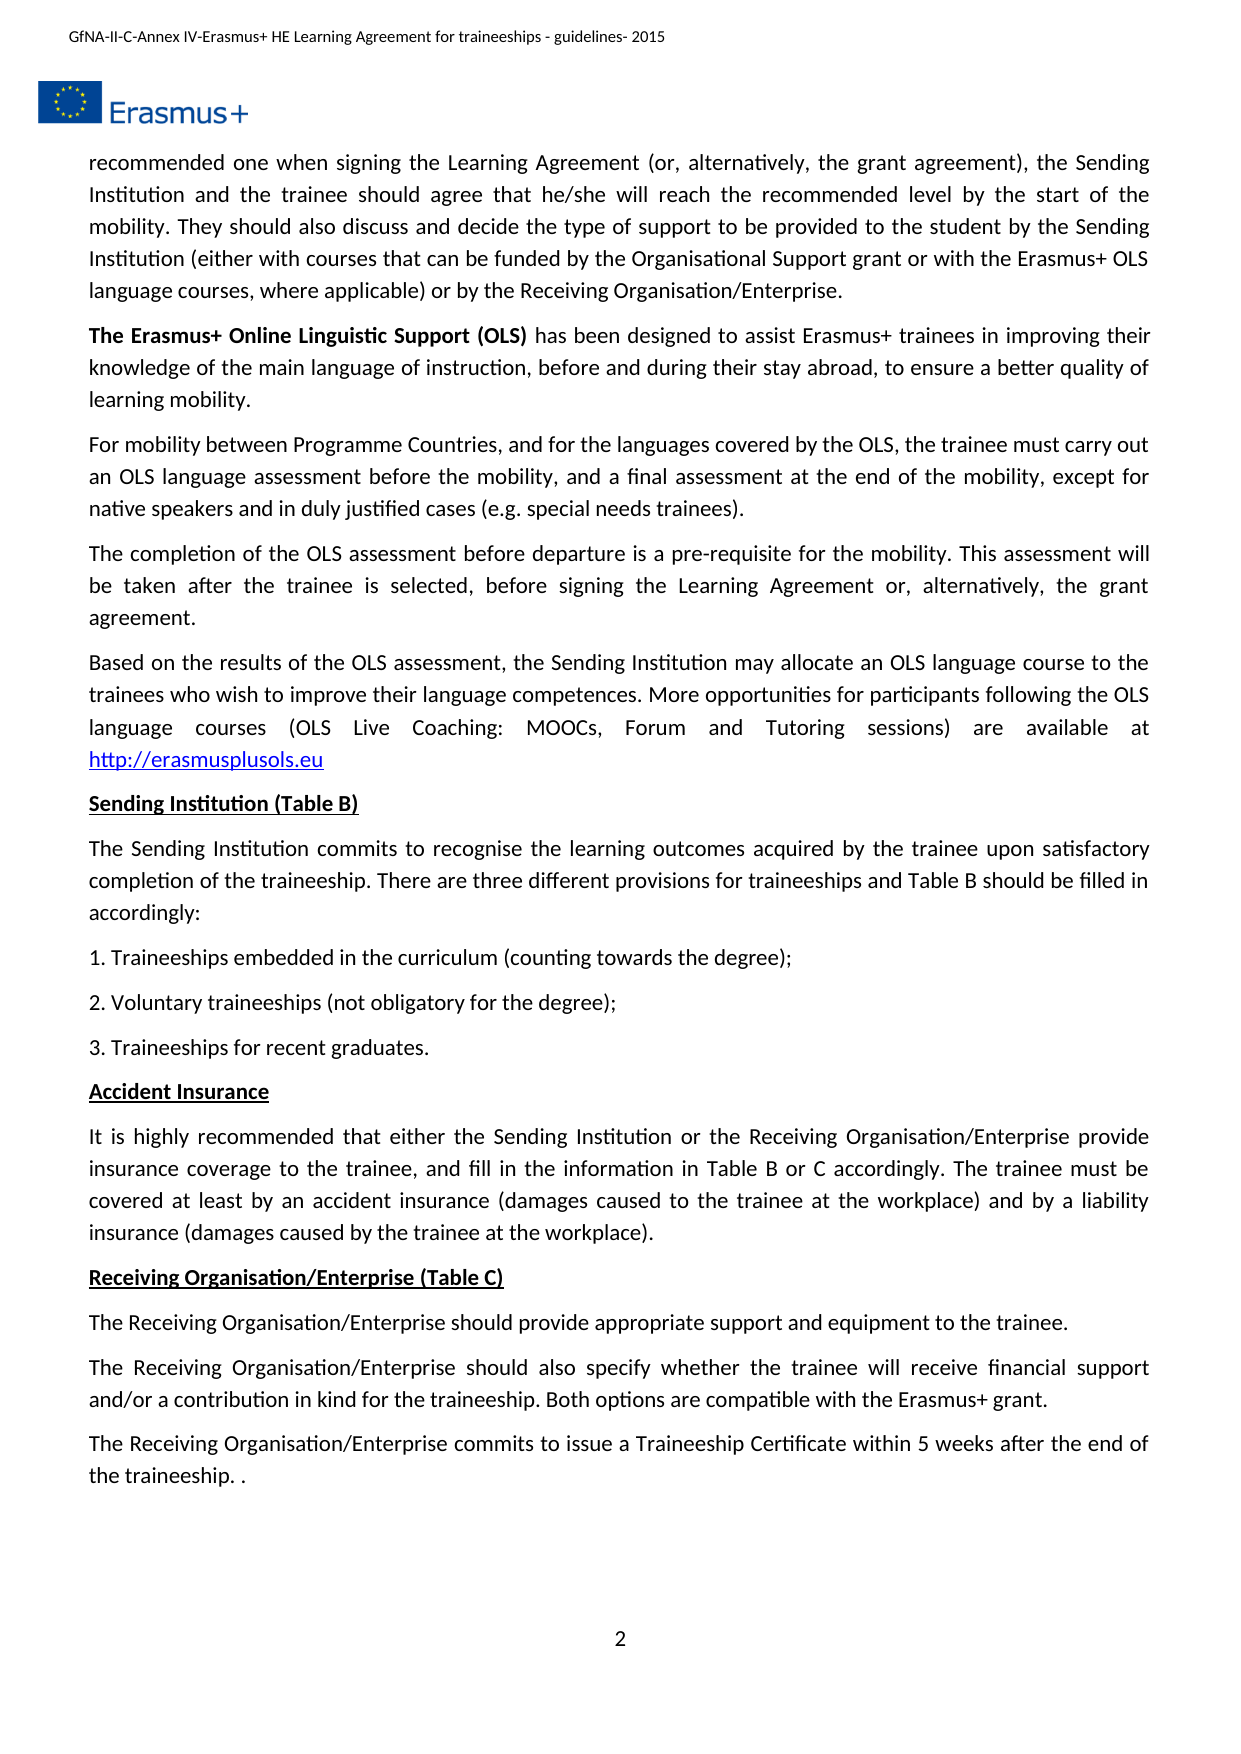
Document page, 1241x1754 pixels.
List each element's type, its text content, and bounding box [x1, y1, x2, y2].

text The Erasmus+ Online Linguistic Support (OLS) has been designed to assist Erasmus+ trainees in improving their knowledge of the main language of instruction, before and during their stay abroad, to ensure a better quality of learning mobility. [88, 321, 1152, 413]
text For mobility between Programme Countries, and for the languages covered by the OLS, the trainee must carry out an OLS language assessment before the mobility, and a final assessment at the end of the mobility, except for native speakers and in duly justified cases (e.g. special needs trainees). [88, 430, 1152, 522]
picture [38, 81, 248, 124]
text Accident Insurance [88, 1077, 1152, 1105]
text The Sending Institution commits to recognise the learning outcomes acquired by the trainee upon satisfactory completion of the traineeship. There are three different provisions for traineeships and Table B should be filled in accordingly: [88, 834, 1152, 927]
text 2. Voluntary traineeships (not obligatory for the degree); [88, 988, 1152, 1016]
text The completion of the OLS assessment before departure is a pre-requisite for the mobility. This assessment will be taken after the trainee is selected, before signing the Learning Agreement or, alternatively, the grant agreement. [88, 539, 1152, 632]
text 3. Traineeships for recent graduates. [88, 1033, 1152, 1061]
text The Receiving Organisation/Enterprise should also specify whether the trainee will receive financial support and/or a contribution in kind for the traineeship. Both options are compatible with the Erasmus+ grant. [88, 1353, 1152, 1413]
text Based on the results of the OLS assessment, the Sending Institution may allocate an OLS language course to the trainees who wish to improve their language competences. More opportunities for participants following the OLS language courses (OLS Live Coaching: MOOCs, Forum and Tutoring sessions) are available at http://erasmusplusols.eu [88, 648, 1152, 773]
text Sending Institution (Table B) [88, 789, 1152, 817]
text Receiving Organisation/Enterprise (Table C) [88, 1263, 1152, 1291]
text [88, 148, 1152, 304]
text The Receiving Organisation/Enterprise should provide appropriate support and equipment to the trainee. [88, 1308, 1152, 1336]
text It is highly recommended that either the Sending Institution or the Receiving Organisation/Enterprise provide insurance coverage to the trainee, and fill in the information in Table B or C accordingly. The trainee must be covered at least by an accident insurance (damages caused to the trainee at the workplace) and by a liability insurance (damages caused by the trainee at the workplace). [88, 1122, 1152, 1247]
text 1. Traineeships embedded in the curriculum (counting towards the degree); [88, 943, 1152, 971]
text The Receiving Organisation/Enterprise commits to issue a Traineeship Certificate within 5 weeks after the end of the traineeship. . [88, 1429, 1152, 1490]
